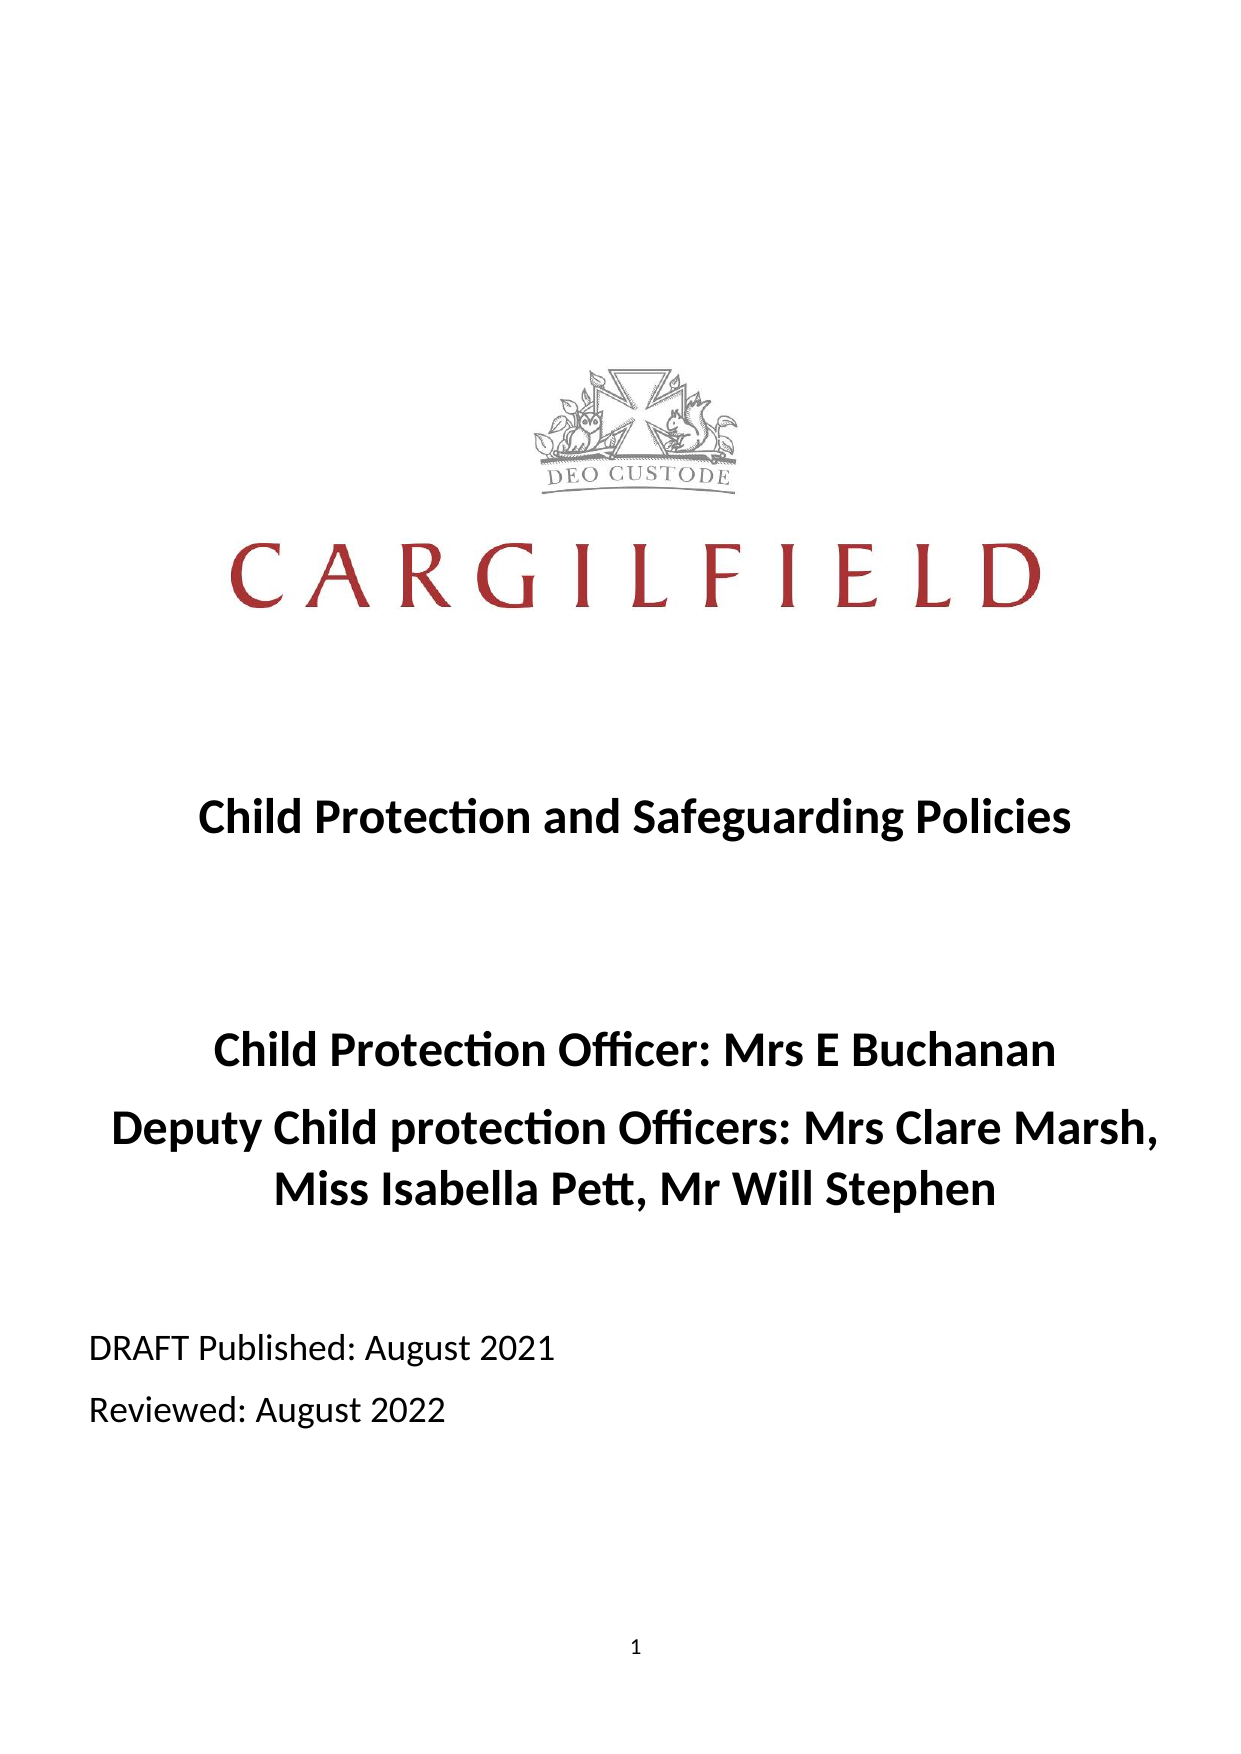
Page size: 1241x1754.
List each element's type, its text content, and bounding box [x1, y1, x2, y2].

text Deputy Child protection Officers: Mrs Clare Marsh, Miss Isabella Pett, Mr Will Stephen [89, 1096, 1182, 1218]
text Child Protection and Safeguarding Policies [89, 785, 1182, 846]
text Reviewed: August 2022 [89, 1386, 1182, 1432]
text Child Protection Officer: Mrs E Buchanan [89, 1018, 1182, 1079]
text DRAFT Published: August 2021 [89, 1324, 1182, 1370]
picture [209, 345, 1062, 635]
